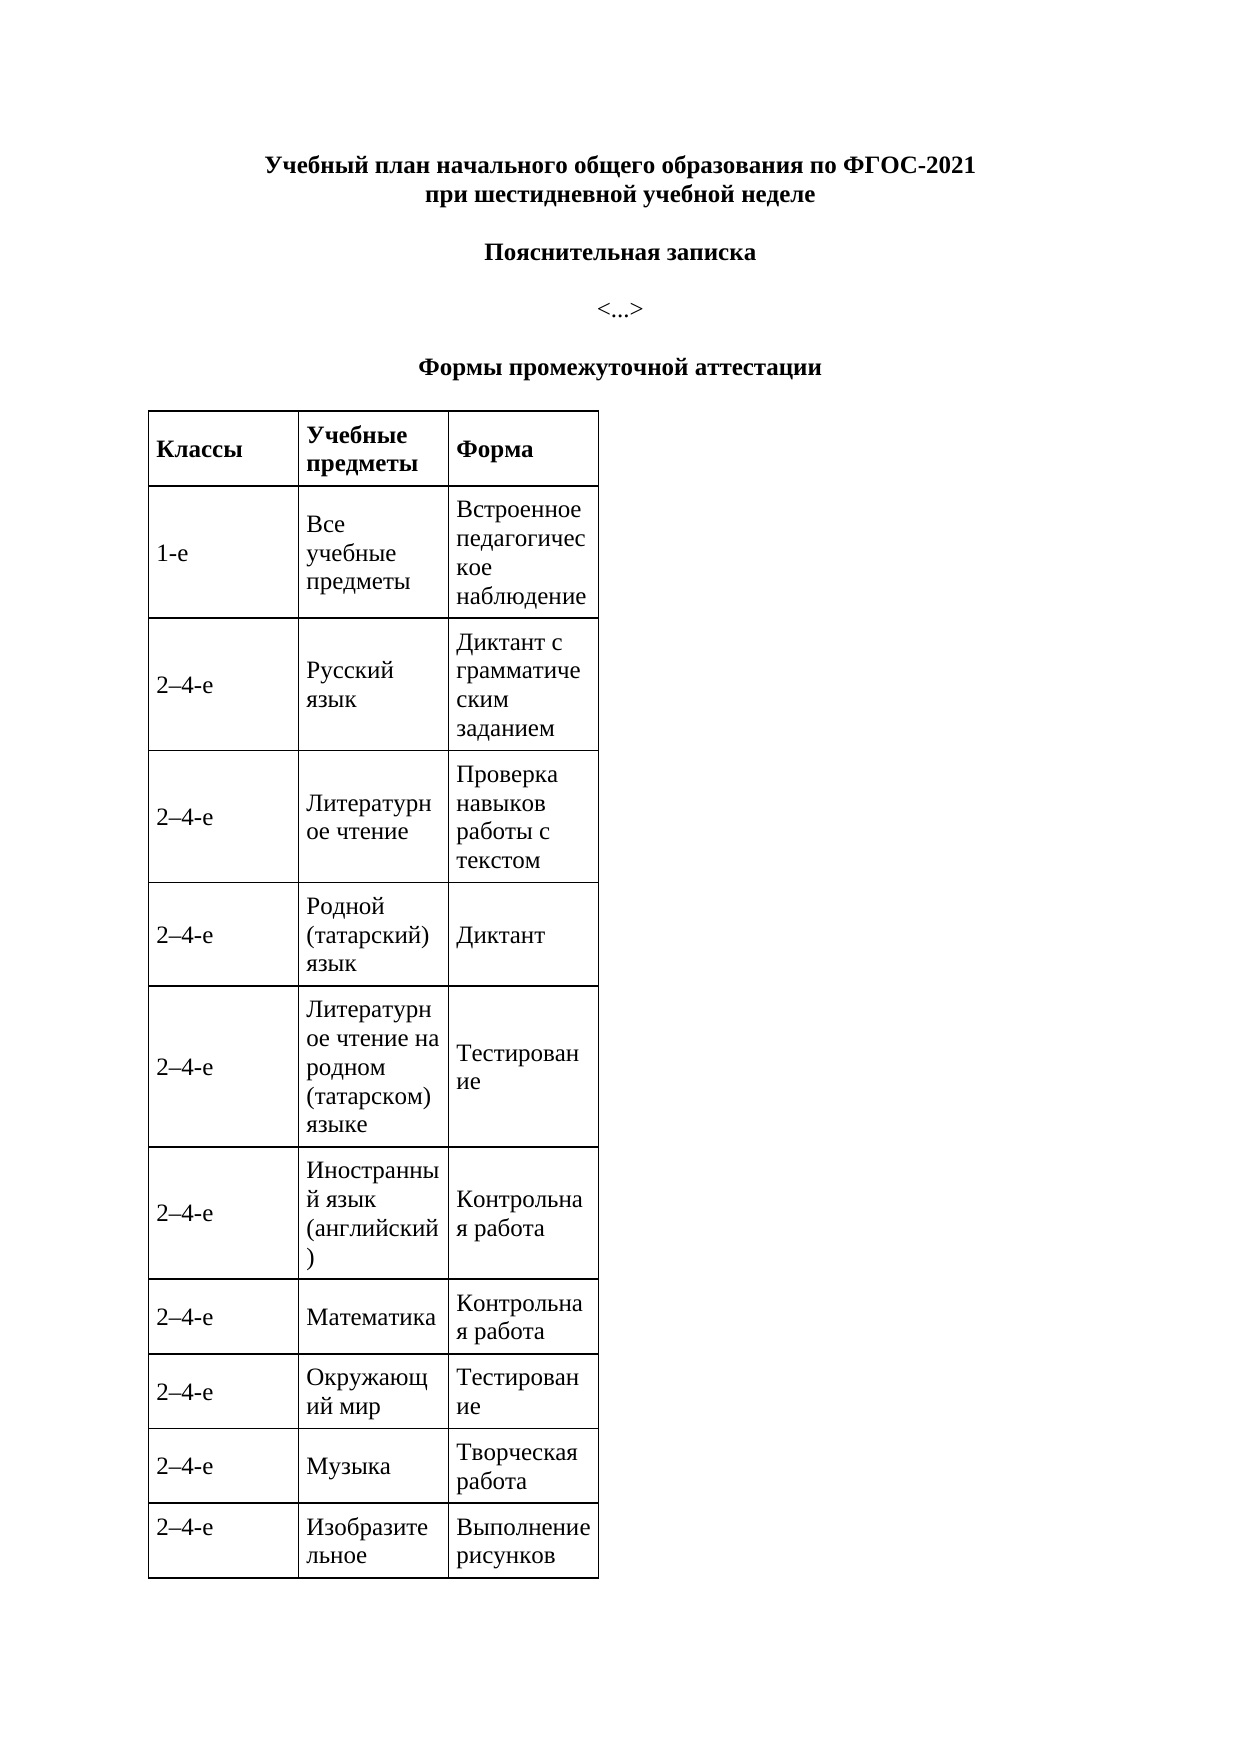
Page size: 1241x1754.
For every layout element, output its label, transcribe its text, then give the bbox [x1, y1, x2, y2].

table_cell Родной (татарский) язык [299, 883, 448, 985]
table_cell 2–4-е [149, 883, 298, 985]
table_header Учебные предметы [299, 412, 448, 485]
table_cell Контрольная работа [449, 1280, 598, 1353]
table_cell Выполнение рисунков [449, 1504, 598, 1577]
table_cell Русский язык [299, 619, 448, 749]
table_cell Все учебные предметы [299, 487, 448, 617]
table_cell Творческая работа [449, 1429, 598, 1502]
table_cell Иностранный язык (английский) [299, 1148, 448, 1278]
table_cell 2–4-е [149, 1148, 298, 1278]
table_cell Литературное чтение на родном (татарском) языке [299, 987, 448, 1146]
table_cell Диктант с грамматическим заданием [449, 619, 598, 749]
table_cell 2–4-е [149, 751, 298, 882]
table_cell Математика [299, 1280, 448, 1353]
table_cell Проверка навыков работы с текстом [449, 751, 598, 882]
table_cell 2–4-е [149, 1355, 298, 1428]
table_cell Диктант [449, 883, 598, 985]
table_cell 2–4-е [149, 1280, 298, 1353]
table_cell 2–4-е [149, 1429, 298, 1502]
table_cell Тестирование [449, 987, 598, 1146]
table_cell Тестирование [449, 1355, 598, 1428]
table_cell Контрольная работа [449, 1148, 598, 1278]
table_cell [299, 1504, 448, 1577]
table_cell Музыка [299, 1429, 448, 1502]
table_cell Встроенное педагогическое наблюдение [449, 487, 598, 617]
table_cell Литературное чтение [299, 751, 448, 882]
table_cell 1-е [149, 487, 298, 617]
text <...> [150, 294, 1090, 323]
text Пояснительная записка [150, 237, 1090, 265]
text Формы промежуточной аттестации [150, 352, 1090, 381]
table_cell Окружающий мир [299, 1355, 448, 1428]
text Учебный план начального общего образования по ФГОС-2021 при шестидневной учебной неделе [150, 150, 1090, 207]
table_cell 2–4-е [149, 619, 298, 749]
table_header Классы [149, 412, 298, 485]
table_cell 2–4-е [149, 987, 298, 1146]
table_cell 2–4-е [149, 1504, 298, 1577]
table_header Форма [449, 412, 598, 485]
